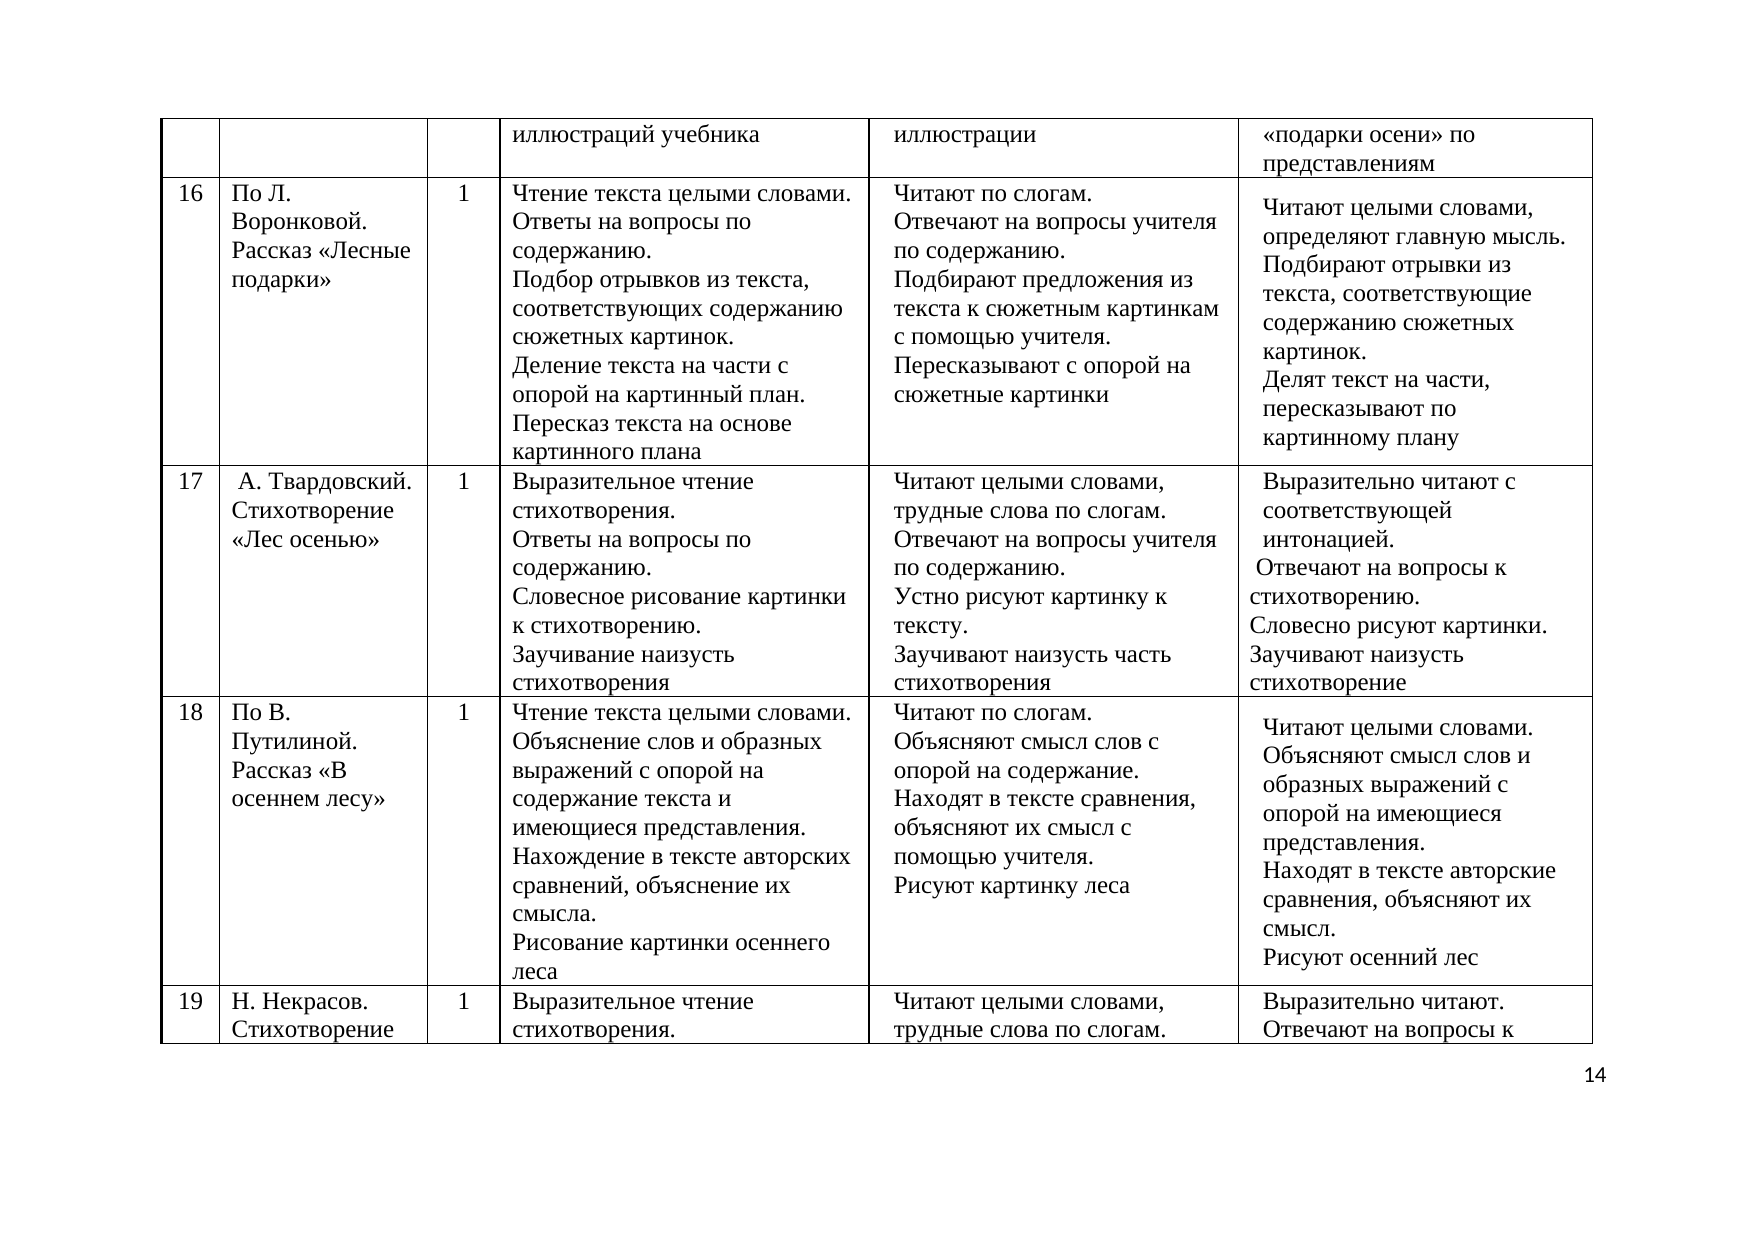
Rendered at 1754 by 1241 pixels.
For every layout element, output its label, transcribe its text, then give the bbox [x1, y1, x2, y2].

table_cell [1239, 986, 1592, 1043]
table_cell 1 [428, 119, 499, 177]
table_cell Чтение текста целыми словами. Ответы на вопросы по содержанию. Подбор отрывков из текста, соответствующих содержанию сюжетных картинок. Деление текста на части с опорой на картинный план. Пересказ текста на основе картинного плана [501, 178, 868, 465]
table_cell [220, 119, 427, 177]
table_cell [870, 986, 1238, 1043]
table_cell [1239, 119, 1592, 177]
table_cell 1 [428, 466, 499, 696]
table_cell Читают целыми словами, определяют главную мысль. Подбирают отрывки из текста, соответствующие содержанию сюжетных картинок. Делят текст на части, пересказывают по картинному плану [1239, 178, 1592, 465]
table_cell А. Твардовский. Стихотворение «Лес осенью» [220, 466, 427, 696]
table_cell 18 [163, 697, 219, 985]
table_cell 17 [163, 466, 219, 696]
table_cell Выразительное чтение стихотворения. Ответы на вопросы по содержанию. Словесное рисование картинки к стихотворению. Заучивание наизусть стихотворения [501, 466, 868, 696]
table_cell Читают по слогам. Объясняют смысл слов с опорой на содержание. Находят в тексте сравнения, объясняют их смысл с помощью учителя. Рисуют картинку леса [870, 697, 1238, 985]
table_cell 1 [428, 697, 499, 985]
table_cell 1 [428, 178, 499, 465]
table_cell По В. Путилиной. Рассказ «В осеннем лесу» [220, 697, 427, 985]
table_cell Выразительно читают с соответствующей интонацией. Отвечают на вопросы к стихотворению. Словесно рисуют картинки. Заучивают наизусть стихотворение [1239, 466, 1592, 696]
table_cell Читают по слогам. Отвечают на вопросы учителя по содержанию. Подбирают предложения из текста к сюжетным картинкам с помощью учителя. Пересказывают с опорой на сюжетные картинки [870, 178, 1238, 465]
table_cell 16 [163, 178, 219, 465]
table_cell Читают целыми словами. Объясняют смысл слов и образных выражений с опорой на имеющиеся представления. Находят в тексте авторские сравнения, объясняют их смысл. Рисуют осенний лес [1239, 697, 1592, 985]
table_cell По Л. Воронковой. Рассказ «Лесные подарки» [220, 178, 427, 465]
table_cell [501, 986, 868, 1043]
table_cell 19 [163, 986, 219, 1043]
table_cell 1 [428, 986, 499, 1043]
table_cell Чтение текста целыми словами. Объяснение слов и образных выражений с опорой на содержание текста и имеющиеся представления. Нахождение в тексте авторских сравнений, объяснение их смысла. Рисование картинки осеннего леса [501, 697, 868, 985]
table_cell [501, 119, 868, 177]
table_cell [220, 986, 427, 1043]
table_cell 15 [163, 119, 219, 177]
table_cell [870, 119, 1238, 177]
table_cell Читают целыми словами, трудные слова по слогам. Отвечают на вопросы учителя по содержанию. Устно рисуют картинку к тексту. Заучивают наизусть часть стихотворения [870, 466, 1238, 696]
